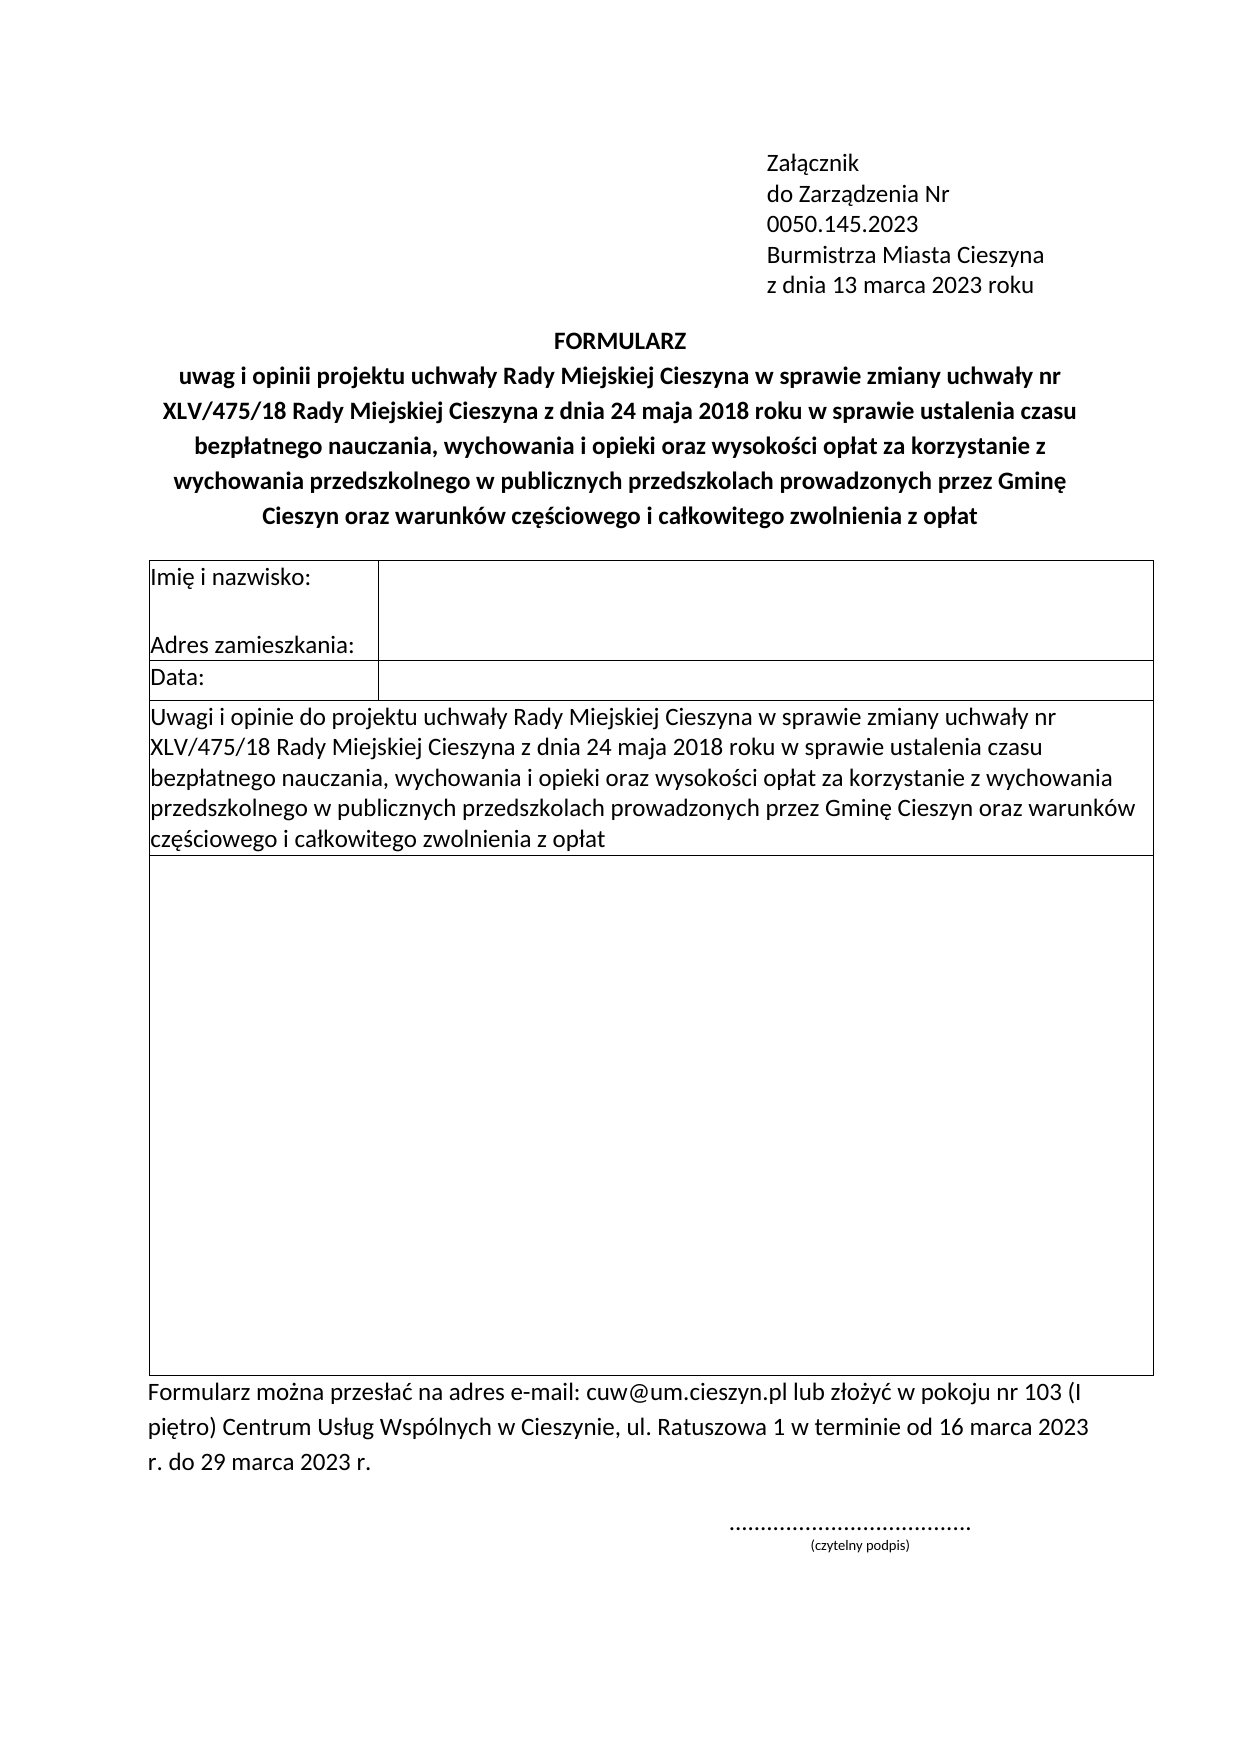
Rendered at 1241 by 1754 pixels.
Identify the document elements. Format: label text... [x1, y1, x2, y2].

subtitle FORMULARZ uwag i opinii projektu uchwały Rady Miejskiej Cieszyna w sprawie zmiany uchwały nr XLV/475/18 Rady Miejskiej Cieszyna z dnia 24 maja 2018 roku w sprawie ustalenia czasu bezpłatnego nauczania, wychowania i opieki oraz wysokości opłat za korzystanie z wychowania przedszkolnego w publicznych przedszkolach prowadzonych przez Gminę Cieszyn oraz warunków częściowego i całkowitego zwolnienia z opłat [148, 325, 1093, 531]
text (czytelny podpis) [148, 1536, 1093, 1567]
table_cell Uwagi i opinie do projektu uchwały Rady Miejskiej Cieszyna w sprawie zmiany uchwały nr XLV/475/18 Rady Miejskiej Cieszyna z dnia 24 maja 2018 roku w sprawie ustalenia czasu bezpłatnego nauczania, wychowania i opieki oraz wysokości opłat za korzystanie z wychowania przedszkolnego w publicznych przedszkolach prowadzonych przez Gminę Cieszyn oraz warunków częściowego i całkowitego zwolnienia z opłat [150, 701, 1153, 855]
text Formularz można przesłać na adres e-mail: cuw@um.cieszyn.pl lub złożyć w pokoju nr 103 (I piętro) Centrum Usług Wspólnych w Cieszynie, ul. Ratuszowa 1 w terminie od 16 marca 2023 r. do 29 marca 2023 r. [148, 1376, 1093, 1476]
table_header [379, 561, 1153, 660]
text Załącznik do Zarządzenia Nr 0050.145.2023 Burmistrza Miasta Cieszyna z dnia 13 marca 2023 roku [767, 148, 1093, 300]
table_cell [150, 856, 1153, 1375]
table_cell [379, 661, 1153, 700]
table_header Imię i nazwisko: Adres zamieszkania: [150, 561, 378, 660]
table_cell Data: [150, 661, 378, 700]
